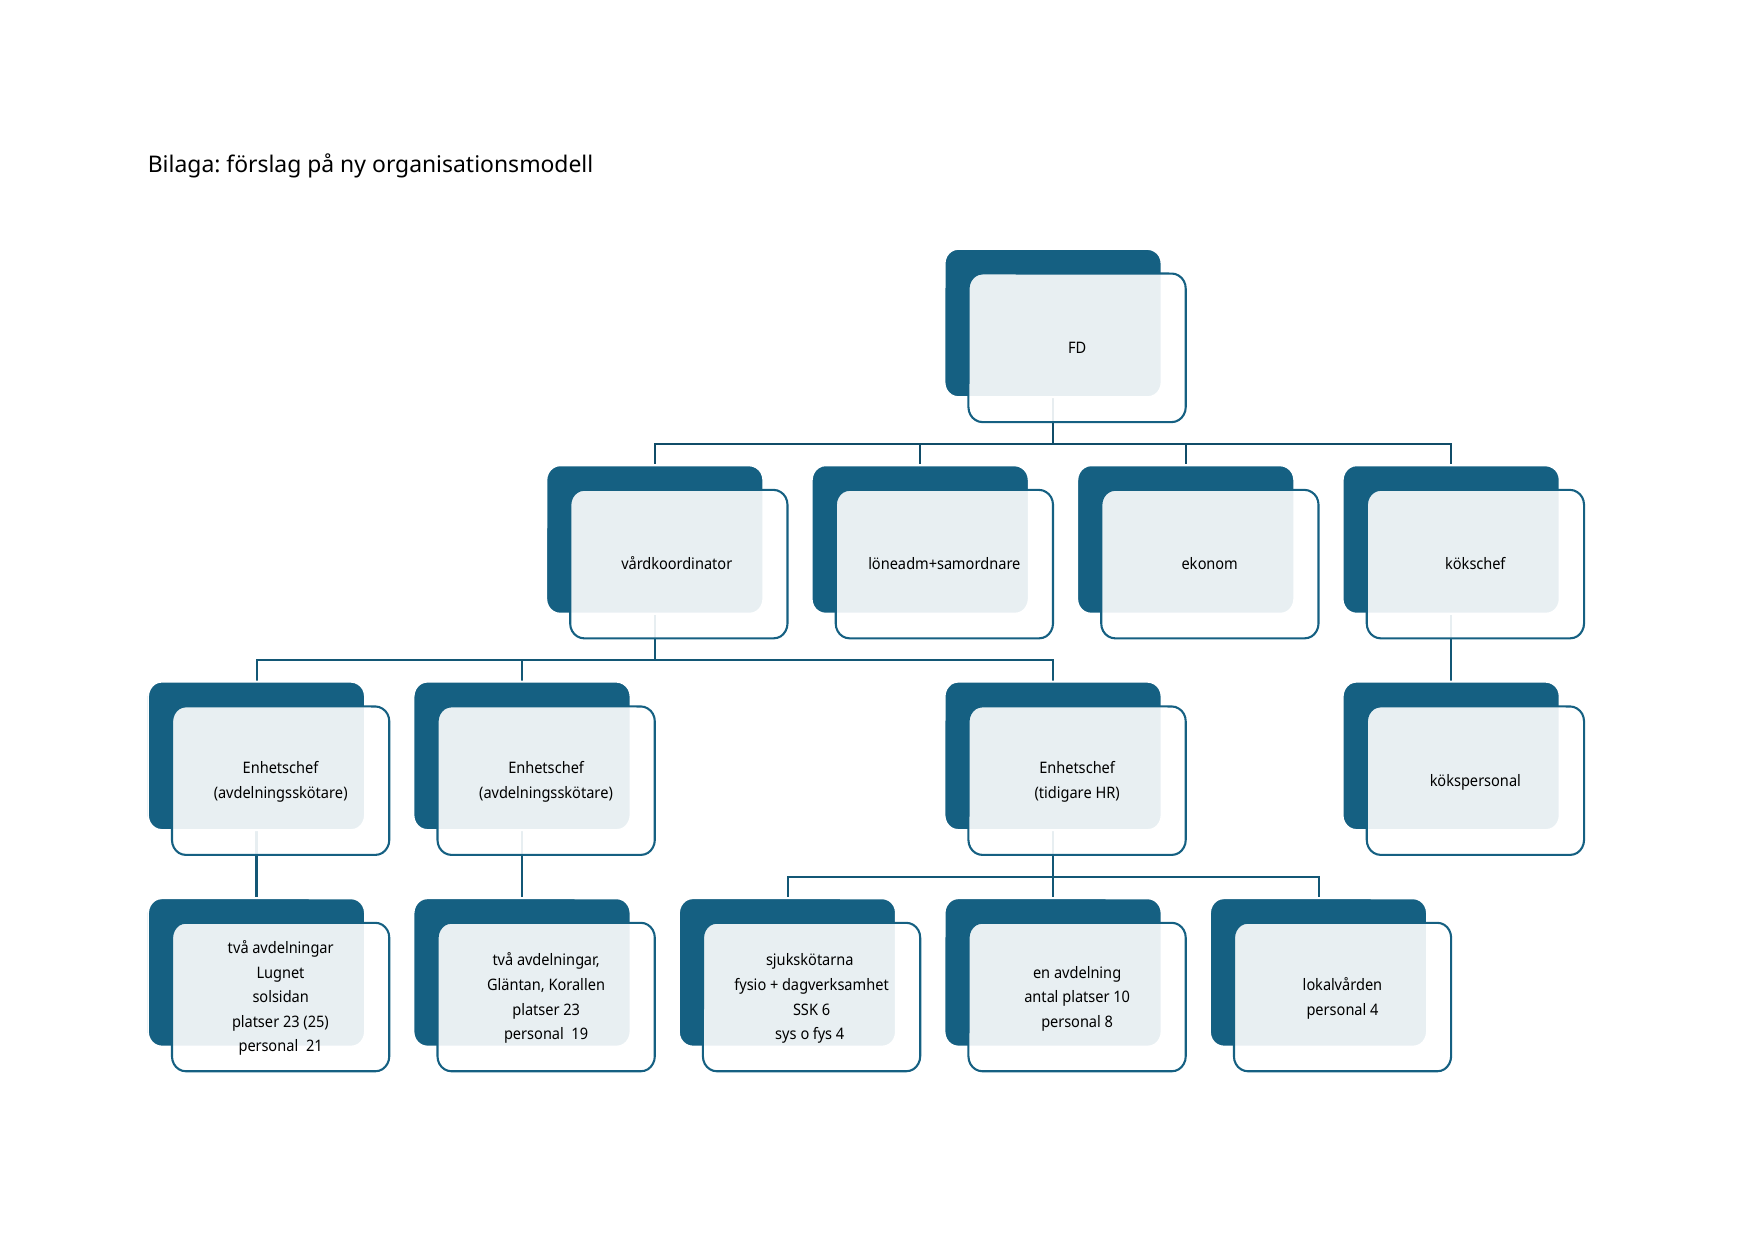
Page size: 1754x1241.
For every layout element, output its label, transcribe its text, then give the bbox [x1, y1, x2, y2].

text Bilaga: förslag på ny organisationsmodell [148, 148, 1606, 1074]
